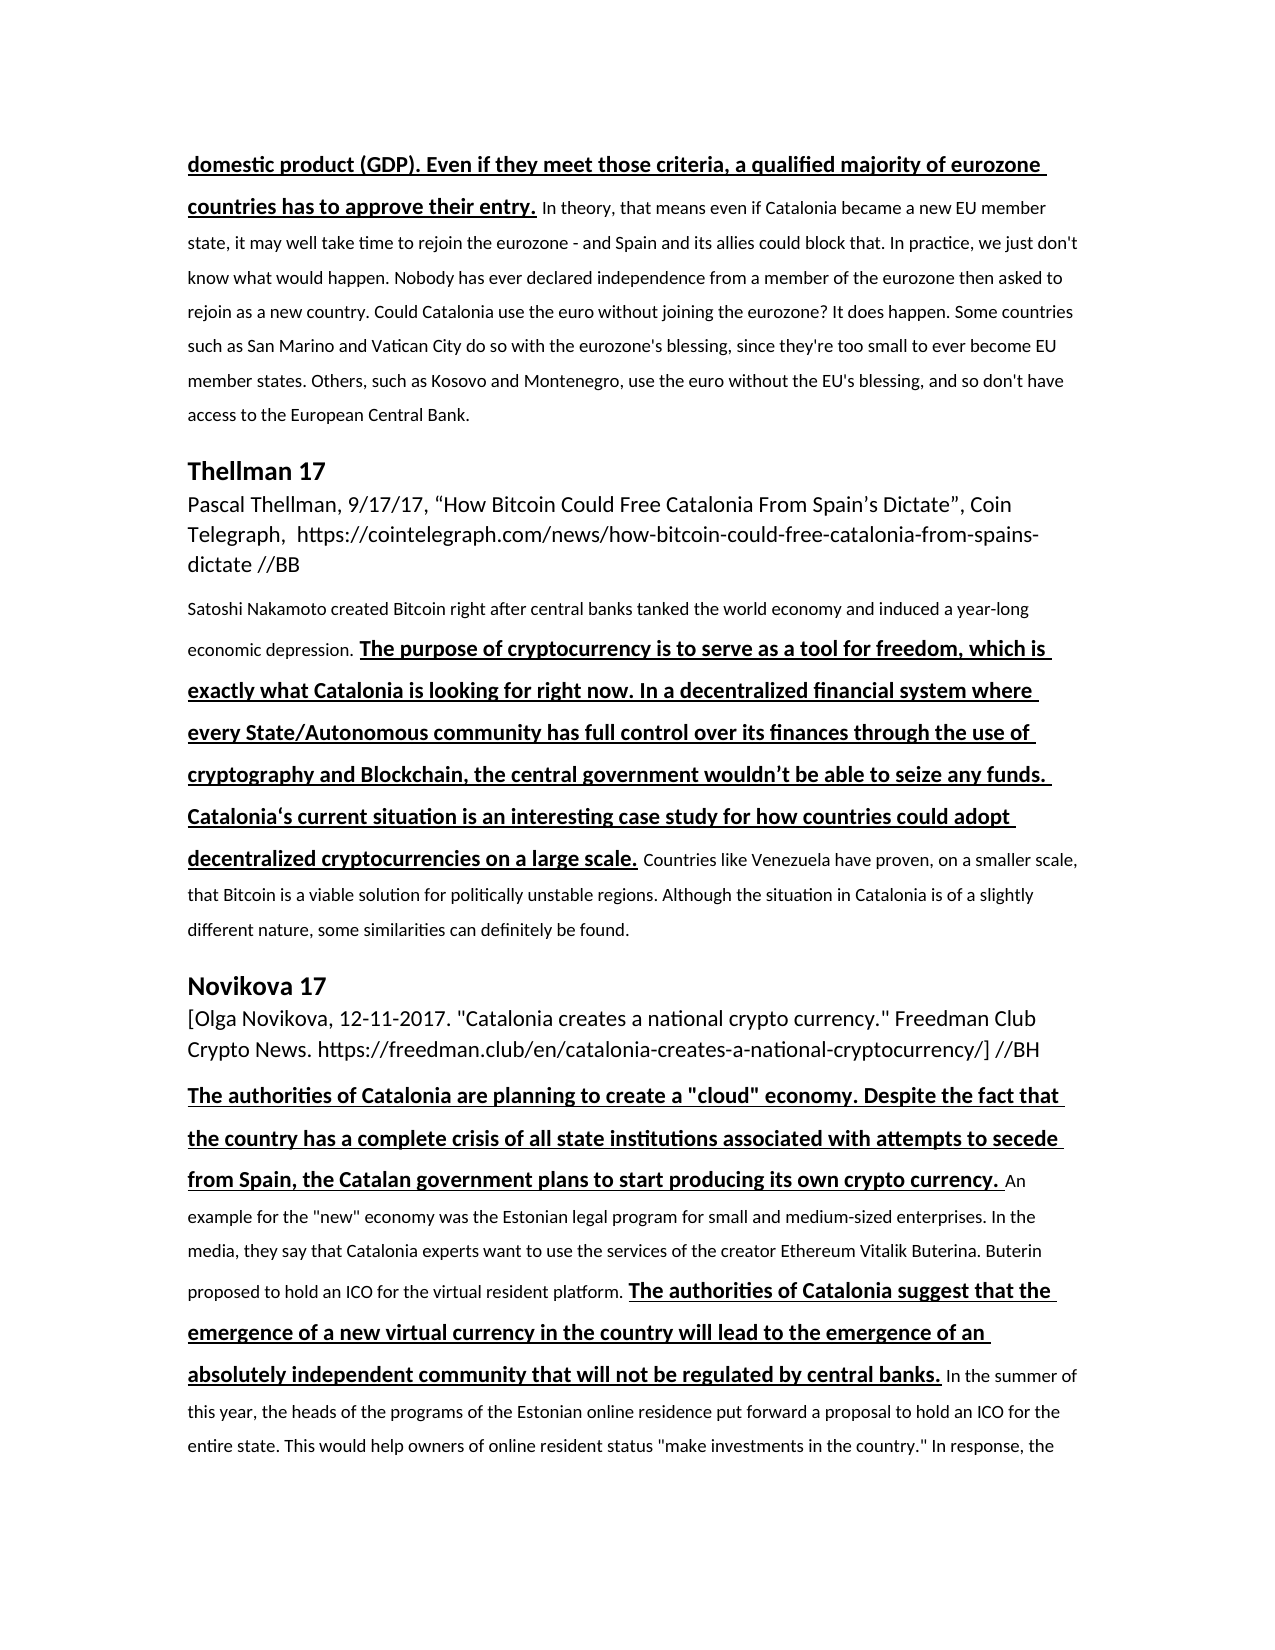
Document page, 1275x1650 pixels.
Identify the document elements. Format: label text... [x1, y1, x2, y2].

subtitle Novikova 17 [187, 969, 1087, 1002]
text [Olga Novikova, 12-11-2017. "Catalonia creates a national crypto currency." Freedman Club Crypto News. https://freedman.club/en/catalonia-creates-a-national-cryptocurrency/] //BH [187, 1004, 1087, 1063]
subtitle Thellman 17 [187, 454, 1087, 487]
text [187, 150, 1087, 426]
text Satoshi Nakamoto created Bitcoin right after central banks tanked the world economy and induced a year-long economic depression. The purpose of cryptocurrency is to serve as a tool for freedom, which is exactly what Catalonia is looking for right now. In a decentralized financial system where every State/Autonomous community has full control over its finances through the use of cryptography and Blockchain, the central government wouldn’t be able to seize any funds. Catalonia‘s current situation is an interesting case study for how countries could adopt decentralized cryptocurrencies on a large scale. Countries like Venezuela have proven, on a smaller scale, that Bitcoin is a viable solution for politically unstable regions. Although the situation in Catalonia is of a slightly different nature, some similarities can definitely be found. [187, 597, 1087, 941]
text Pascal Thellman, 9/17/17, “How Bitcoin Could Free Catalonia From Spain’s Dictate”, Coin Telegraph, https://cointelegraph.com/news/how-bitcoin-could-free-catalonia-from-spains-dictate //BB [187, 490, 1087, 578]
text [187, 1082, 1087, 1457]
